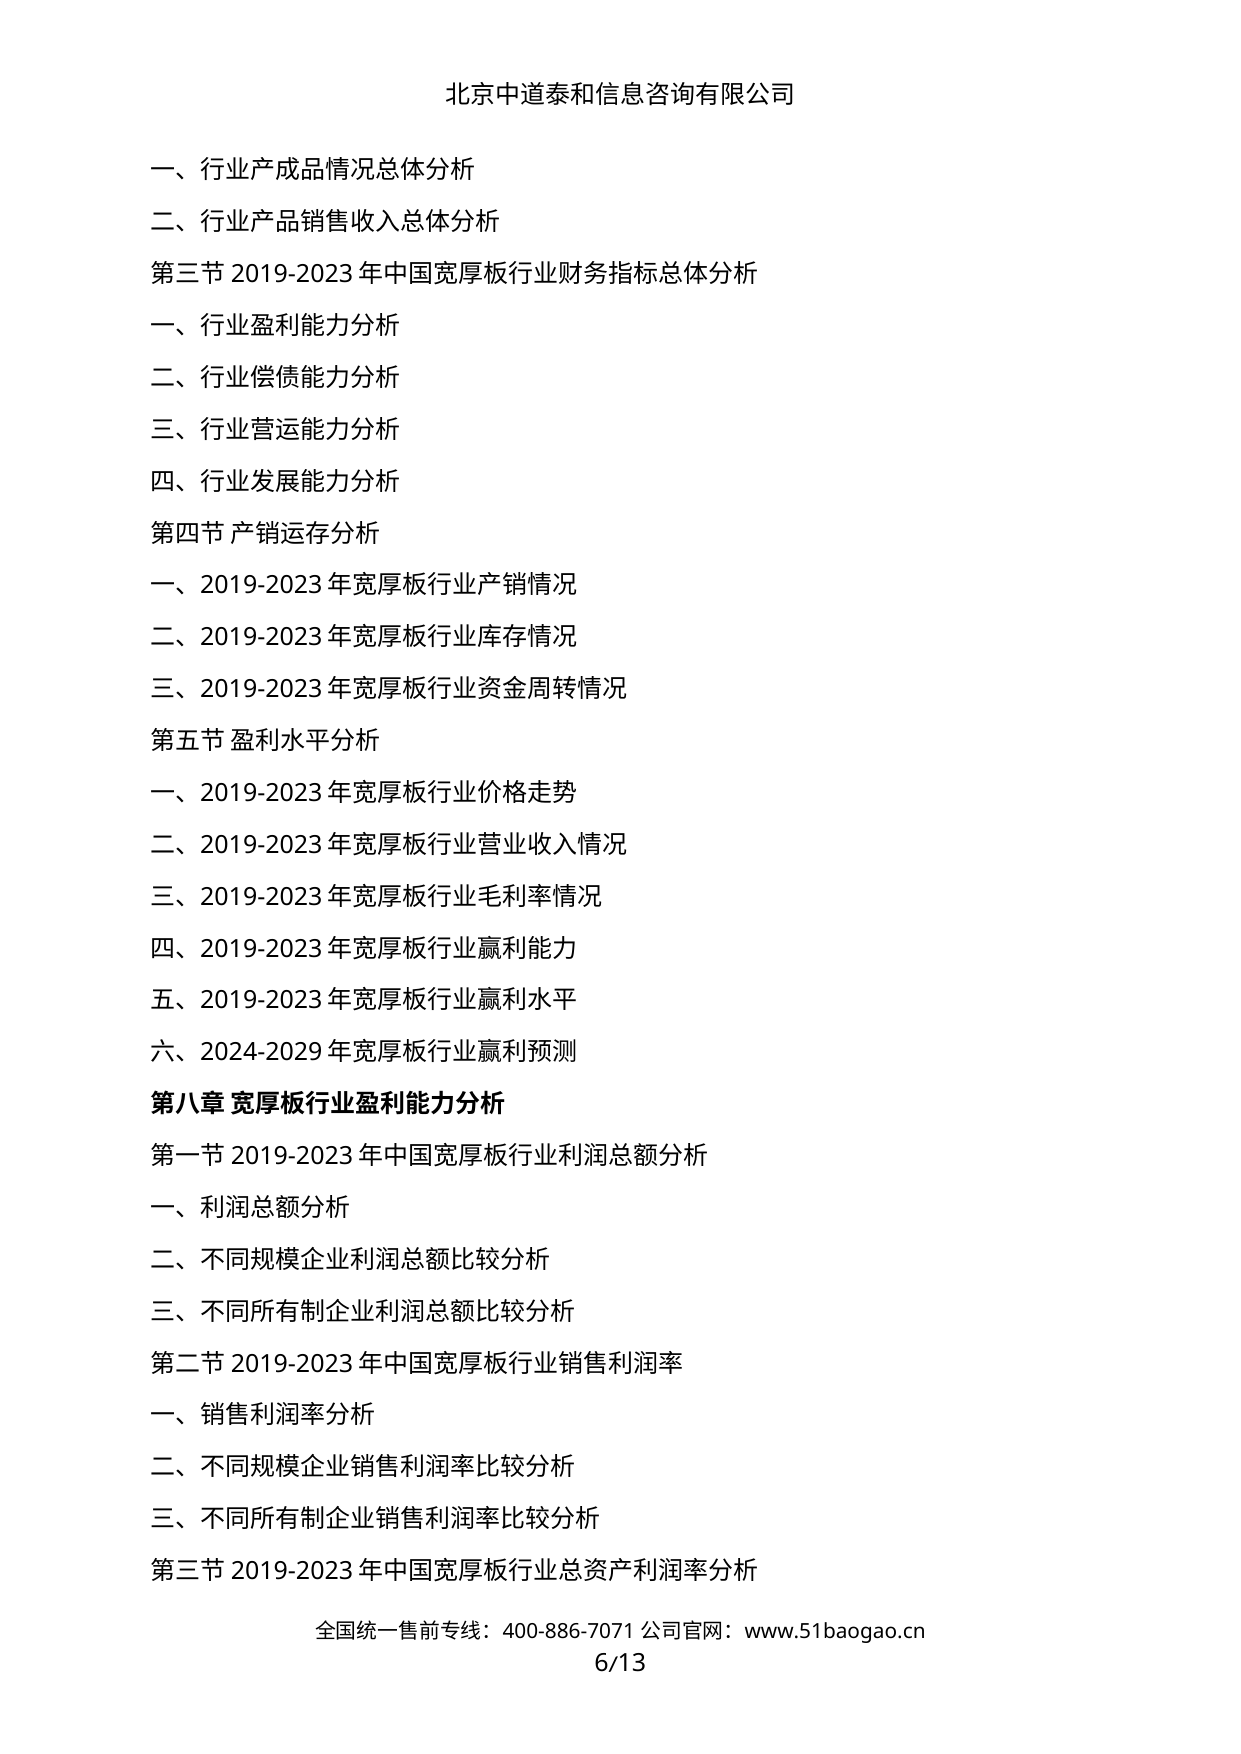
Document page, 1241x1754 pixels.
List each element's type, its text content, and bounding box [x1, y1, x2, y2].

text 二、不同规模企业利润总额比较分析 [150, 1239, 1090, 1276]
text 一、行业盈利能力分析 [150, 306, 1090, 342]
text 二、行业产品销售收入总体分析 [150, 202, 1090, 238]
text 一、行业产成品情况总体分析 [150, 150, 1090, 186]
text 三、行业营运能力分析 [150, 409, 1090, 446]
text 六、2024-2029年宽厚板行业赢利预测 [150, 1032, 1090, 1068]
text 一、销售利润率分析 [150, 1395, 1090, 1431]
text 第三节 2019-2023年中国宽厚板行业财务指标总体分析 [150, 254, 1090, 290]
text 一、2019-2023年宽厚板行业产销情况 [150, 565, 1090, 601]
text 一、利润总额分析 [150, 1187, 1090, 1224]
text 第一节 2019-2023年中国宽厚板行业利润总额分析 [150, 1136, 1090, 1172]
text 第二节 2019-2023年中国宽厚板行业销售利润率 [150, 1343, 1090, 1379]
text 三、不同所有制企业利润总额比较分析 [150, 1291, 1090, 1327]
text 三、2019-2023年宽厚板行业毛利率情况 [150, 876, 1090, 912]
text 二、不同规模企业销售利润率比较分析 [150, 1447, 1090, 1483]
text 二、行业偿债能力分析 [150, 357, 1090, 394]
text 四、行业发展能力分析 [150, 461, 1090, 497]
text 一、2019-2023年宽厚板行业价格走势 [150, 772, 1090, 809]
text 三、不同所有制企业销售利润率比较分析 [150, 1499, 1090, 1535]
text 五、2019-2023年宽厚板行业赢利水平 [150, 980, 1090, 1016]
text 第四节 产销运存分析 [150, 513, 1090, 549]
text 四、2019-2023年宽厚板行业赢利能力 [150, 928, 1090, 964]
text 第八章 宽厚板行业盈利能力分析 [150, 1084, 1090, 1120]
text 二、2019-2023年宽厚板行业库存情况 [150, 617, 1090, 653]
text 二、2019-2023年宽厚板行业营业收入情况 [150, 824, 1090, 861]
text 第五节 盈利水平分析 [150, 721, 1090, 757]
text 第三节 2019-2023年中国宽厚板行业总资产利润率分析 [150, 1551, 1090, 1587]
text 三、2019-2023年宽厚板行业资金周转情况 [150, 669, 1090, 705]
